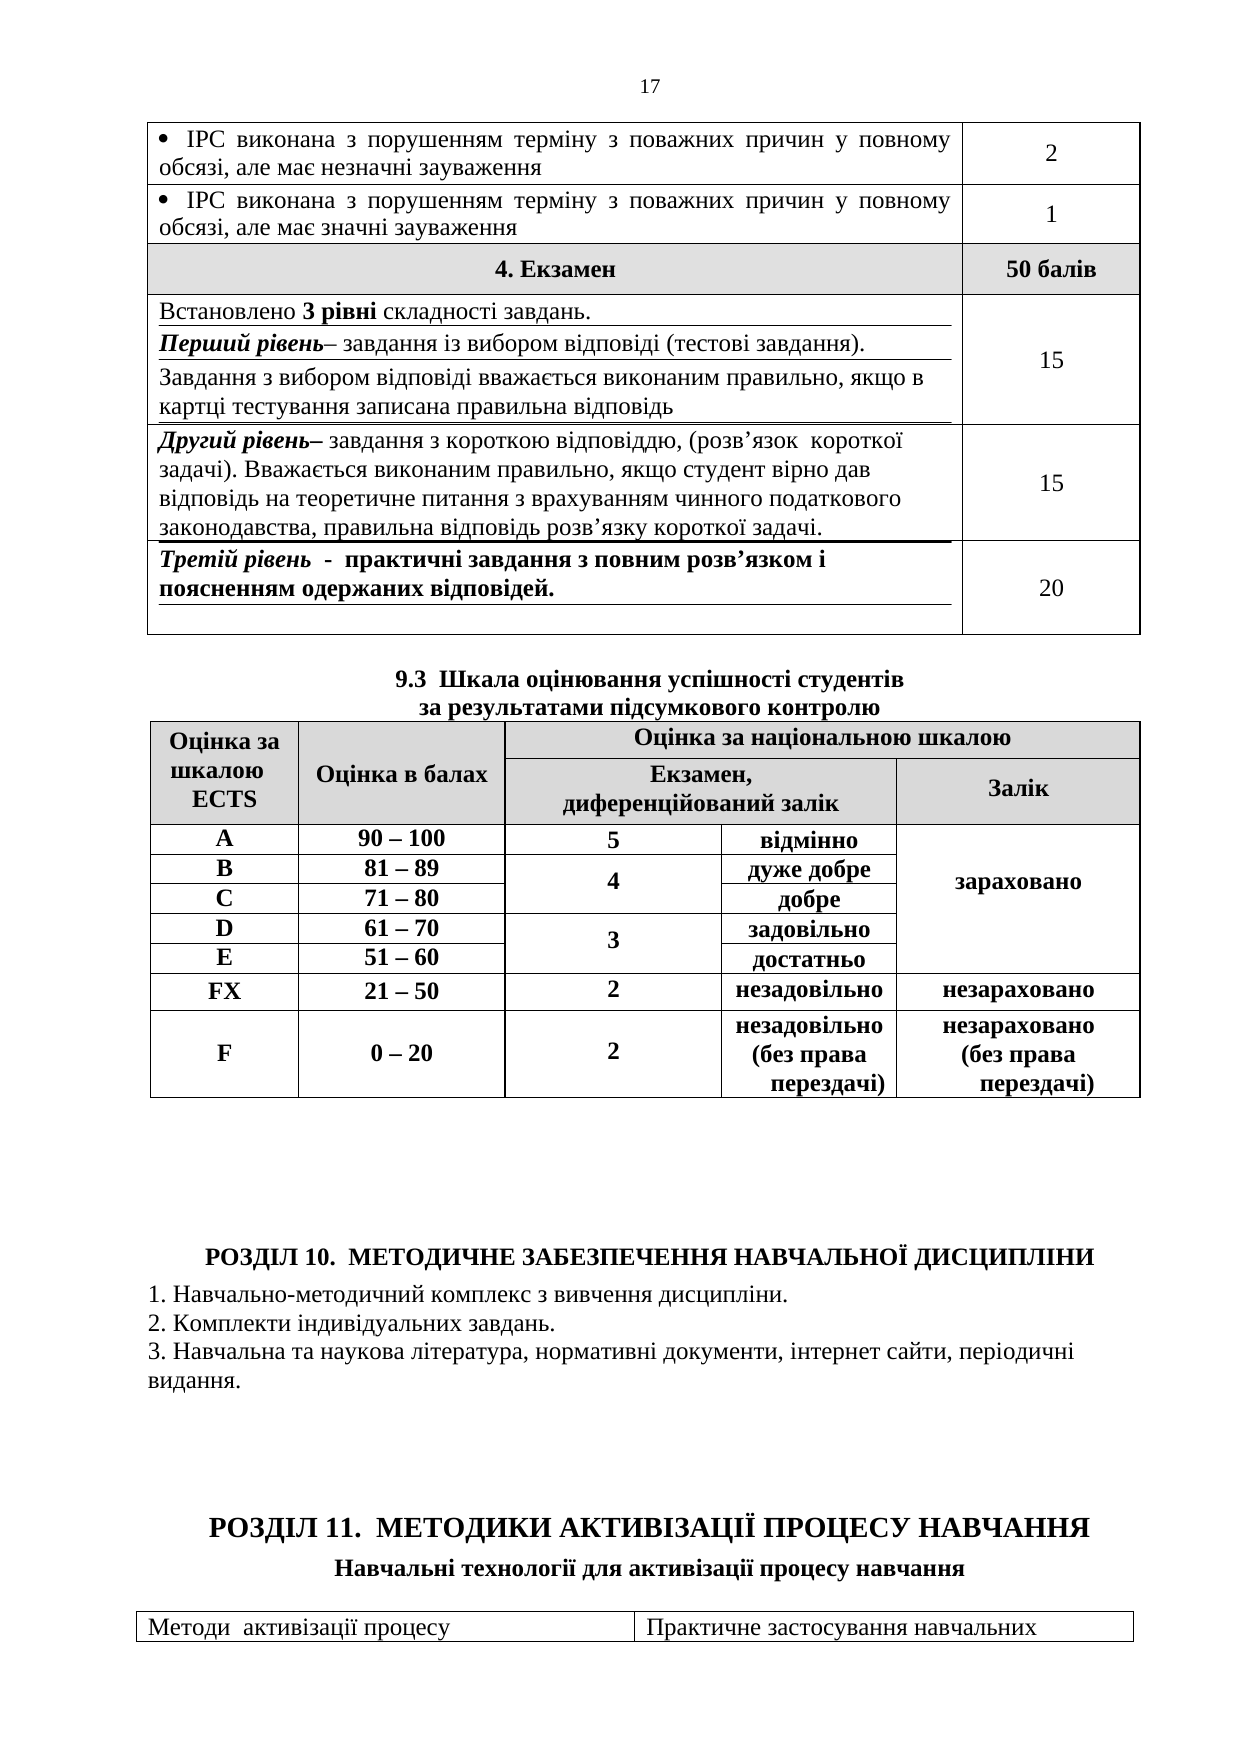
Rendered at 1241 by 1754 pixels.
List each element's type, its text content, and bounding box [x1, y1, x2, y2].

table_cell незадовільно (без права перездачі) [722, 1011, 896, 1097]
text 1. Навчально-методичний комплекс з вивчення дисципліни. [148, 1279, 1152, 1308]
table_cell добре [722, 884, 896, 913]
table_cell A [151, 825, 298, 853]
table_cell Екзамен, диференційований залік [506, 759, 896, 824]
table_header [635, 1612, 1133, 1641]
table_cell 51 – 60 [299, 944, 504, 973]
table_header Оцінка за шкалою ECTS [151, 722, 298, 824]
table_cell 50 балів [963, 244, 1139, 294]
table_cell 1 [963, 185, 1139, 243]
table_cell 2 [506, 974, 721, 1009]
table_cell 71 – 80 [299, 884, 504, 913]
table_cell B [151, 855, 298, 883]
text 9.3 Шкала оцінювання успішності студентів [148, 664, 1152, 692]
table_cell задовільно [722, 914, 896, 943]
table_cell 21 – 50 [299, 974, 504, 1009]
table_cell достатньо [722, 944, 896, 973]
table_cell 90 – 100 [299, 825, 504, 853]
text РОЗДІЛ 10. МЕТОДИЧНЕ ЗАБЕЗПЕЧЕННЯ НАВЧАЛЬНОЇ ДИСЦИПЛІНИ [148, 1242, 1152, 1270]
table_cell D [151, 914, 298, 943]
table_cell Другий рівень– завдання з короткою відповіддю, (розв’язок короткої задачі). Вважається виконаним правильно, якщо студент вірно дав відповідь на теоретичне питання з врахуванням чинного податкового законодавства, правильна відповідь розв’язку короткої задачі. [148, 425, 962, 540]
text РОЗДІЛ 11. МЕТОДИКИ АКТИВІЗАЦІЇ ПРОЦЕСУ НАВЧАННЯ [148, 1510, 1152, 1543]
table_cell 2 [506, 1011, 721, 1097]
table_cell незадовільно [722, 974, 896, 1009]
table_cell 20 [963, 541, 1139, 634]
table_cell зараховано [897, 825, 1139, 973]
table_cell 15 [963, 295, 1139, 424]
table_cell відмінно [722, 825, 896, 853]
table_cell Залік [897, 759, 1139, 824]
table_cell ІРС виконана з порушенням терміну з поважних причин у повному обсязі, але має незначні зауваження [148, 123, 962, 184]
table_cell 3 [506, 914, 721, 973]
table_cell Третій рівень - практичні завдання з повним розв’язком і поясненням одержаних відповідей. [148, 541, 962, 634]
table_cell незараховано [897, 974, 1139, 1009]
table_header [137, 1612, 634, 1641]
table_cell 81 – 89 [299, 855, 504, 883]
table_cell E [151, 944, 298, 973]
table_cell Встановлено 3 рівні складності завдань. Перший рівень– завдання із вибором відповіді (тестові завдання). Завдання з вибором відповіді вважається виконаним правильно, якщо в картці тестування записана правильна відповідь [148, 295, 962, 424]
table_cell ІРС виконана з порушенням терміну з поважних причин у повному обсязі, але має значні зауваження [148, 185, 962, 243]
table_cell дуже добре [722, 855, 896, 883]
text 3. Навчальна та наукова література, нормативні документи, інтернет сайти, періодичні видання. [148, 1336, 1152, 1394]
table_cell C [151, 884, 298, 913]
table_header Оцінка в балах [299, 722, 504, 824]
text за результатами підсумкового контролю [148, 692, 1152, 721]
table_cell 5 [506, 825, 721, 853]
table_cell 0 – 20 [299, 1011, 504, 1097]
table_cell 61 – 70 [299, 914, 504, 943]
table_cell 4 [506, 855, 721, 913]
table_cell незараховано (без права перездачі) [897, 1011, 1139, 1097]
table_cell F [151, 1011, 298, 1097]
table_header Оцінка за національною шкалою [506, 722, 1139, 758]
table_cell 2 [963, 123, 1139, 184]
table_cell 4. Екзамен [148, 244, 962, 294]
table_cell FX [151, 974, 298, 1009]
text Навчальні технології для активізації процесу навчання [148, 1553, 1152, 1582]
table_cell 15 [963, 425, 1139, 540]
text 2. Комплекти індивідуальних завдань. [148, 1308, 1152, 1336]
